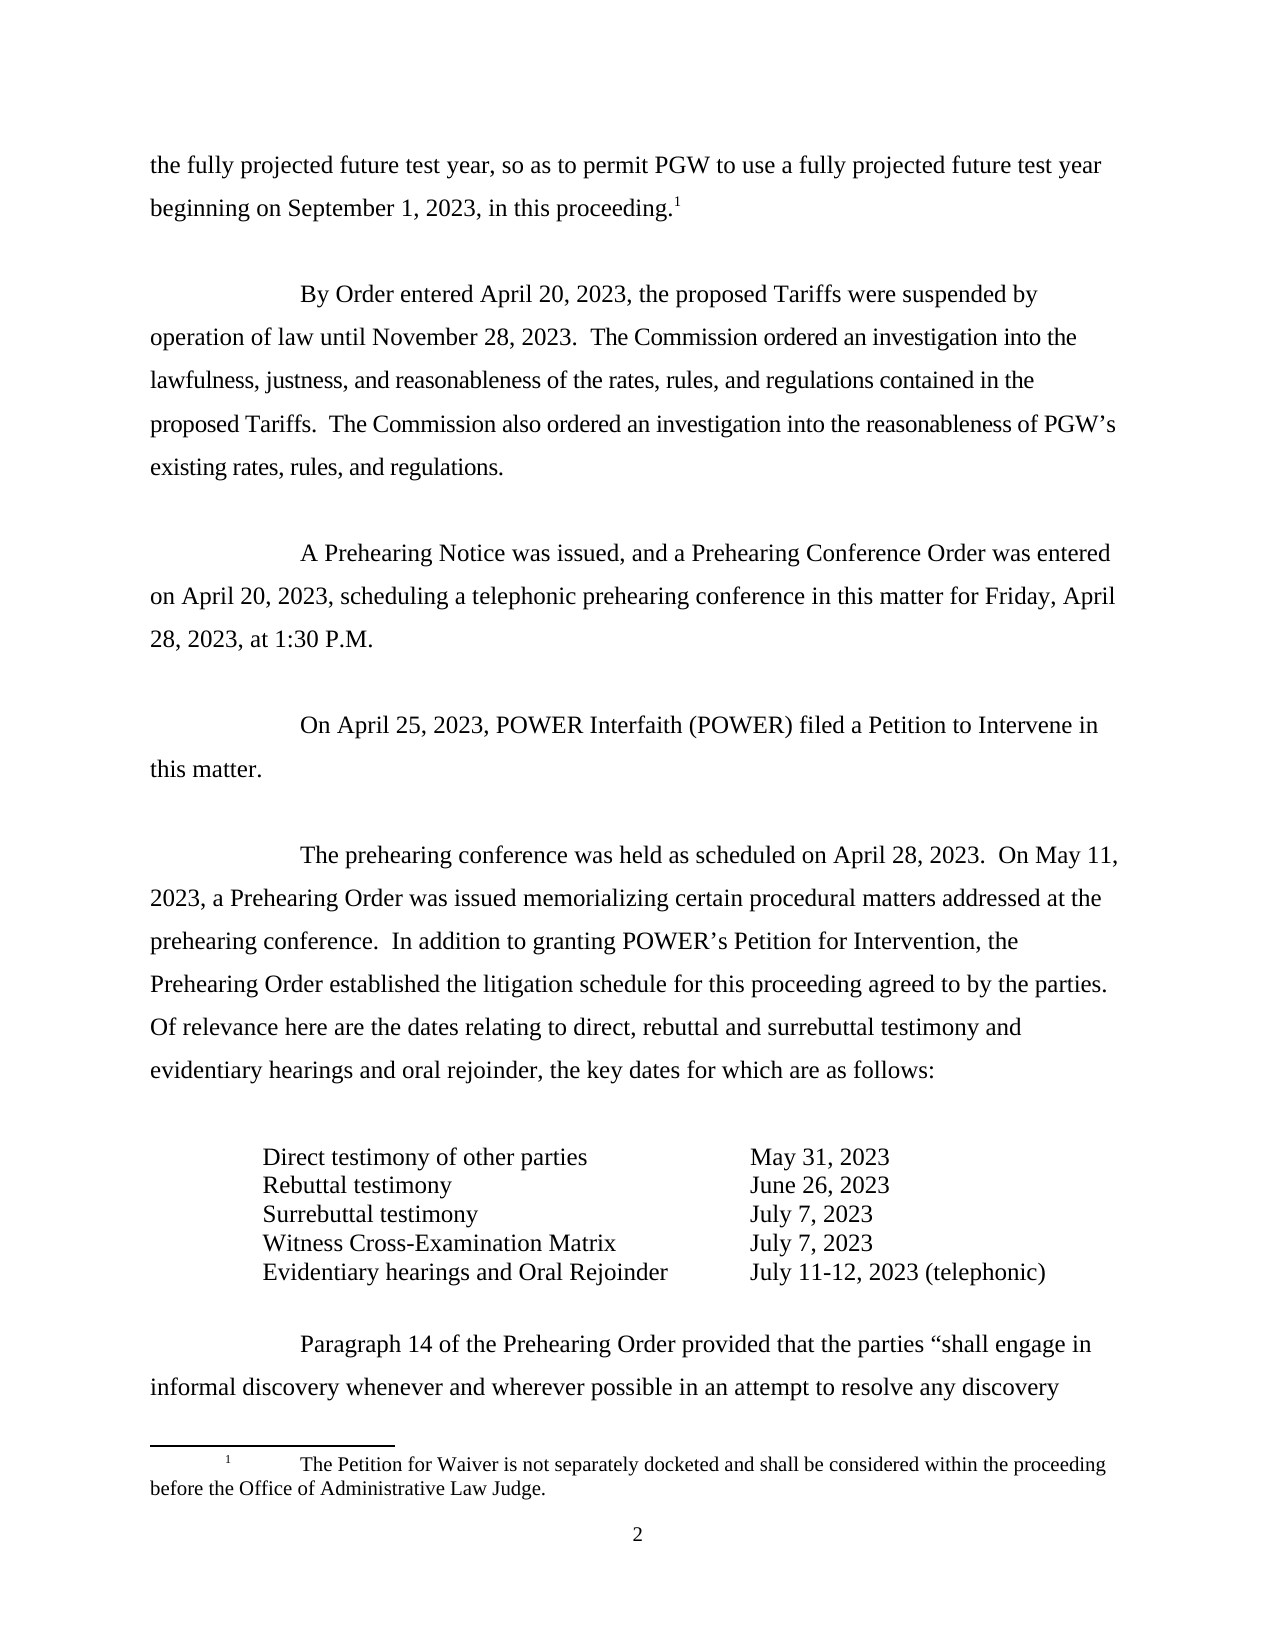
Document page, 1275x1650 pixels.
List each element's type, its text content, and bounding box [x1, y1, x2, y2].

text Evidentiary hearings and Oral Rejoinder July 11-12, 2023 (telephonic) [150, 1257, 1125, 1286]
text Rebuttal testimony June 26, 2023 [150, 1171, 1125, 1199]
list On April 25, 2023, POWER Interfaith (POWER) filed a Petition to Intervene in this matter. [150, 711, 1125, 782]
list The prehearing conference was held as scheduled on April 28, 2023. On May 11, 2023, a Prehearing Order was issued memorializing certain procedural matters addressed at the prehearing conference. In addition to granting POWER’s Petition for Intervention, the Prehearing Order established the litigation schedule for this proceeding agreed to by the parties. Of relevance here are the dates relating to direct, rebuttal and surrebuttal testimony and evidentiary hearings and oral rejoinder, the key dates for which are as follows: [150, 840, 1125, 1084]
text Surrebuttal testimony July 7, 2023 [150, 1199, 1125, 1228]
text By Order entered April 20, 2023, the proposed Tariffs were suspended by operation of law until November 28, 2023. The Commission ordered an investigation into the lawfulness, justness, and reasonableness of the rates, rules, and regulations contained in the proposed Tariffs. The Commission also ordered an investigation into the reasonableness of PGW’s existing rates, rules, and regulations. [150, 279, 1125, 481]
text Witness Cross-Examination Matrix July 7, 2023 [150, 1228, 1125, 1257]
text Direct testimony of other parties May 31, 2023 [150, 1142, 1125, 1171]
text A Prehearing Notice was issued, and a Prehearing Conference Order was entered on April 20, 2023, scheduling a telephonic prehearing conference in this matter for Friday, April 28, 2023, at 1:30 P.M. [150, 538, 1125, 653]
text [150, 150, 1125, 222]
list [150, 1329, 1125, 1401]
